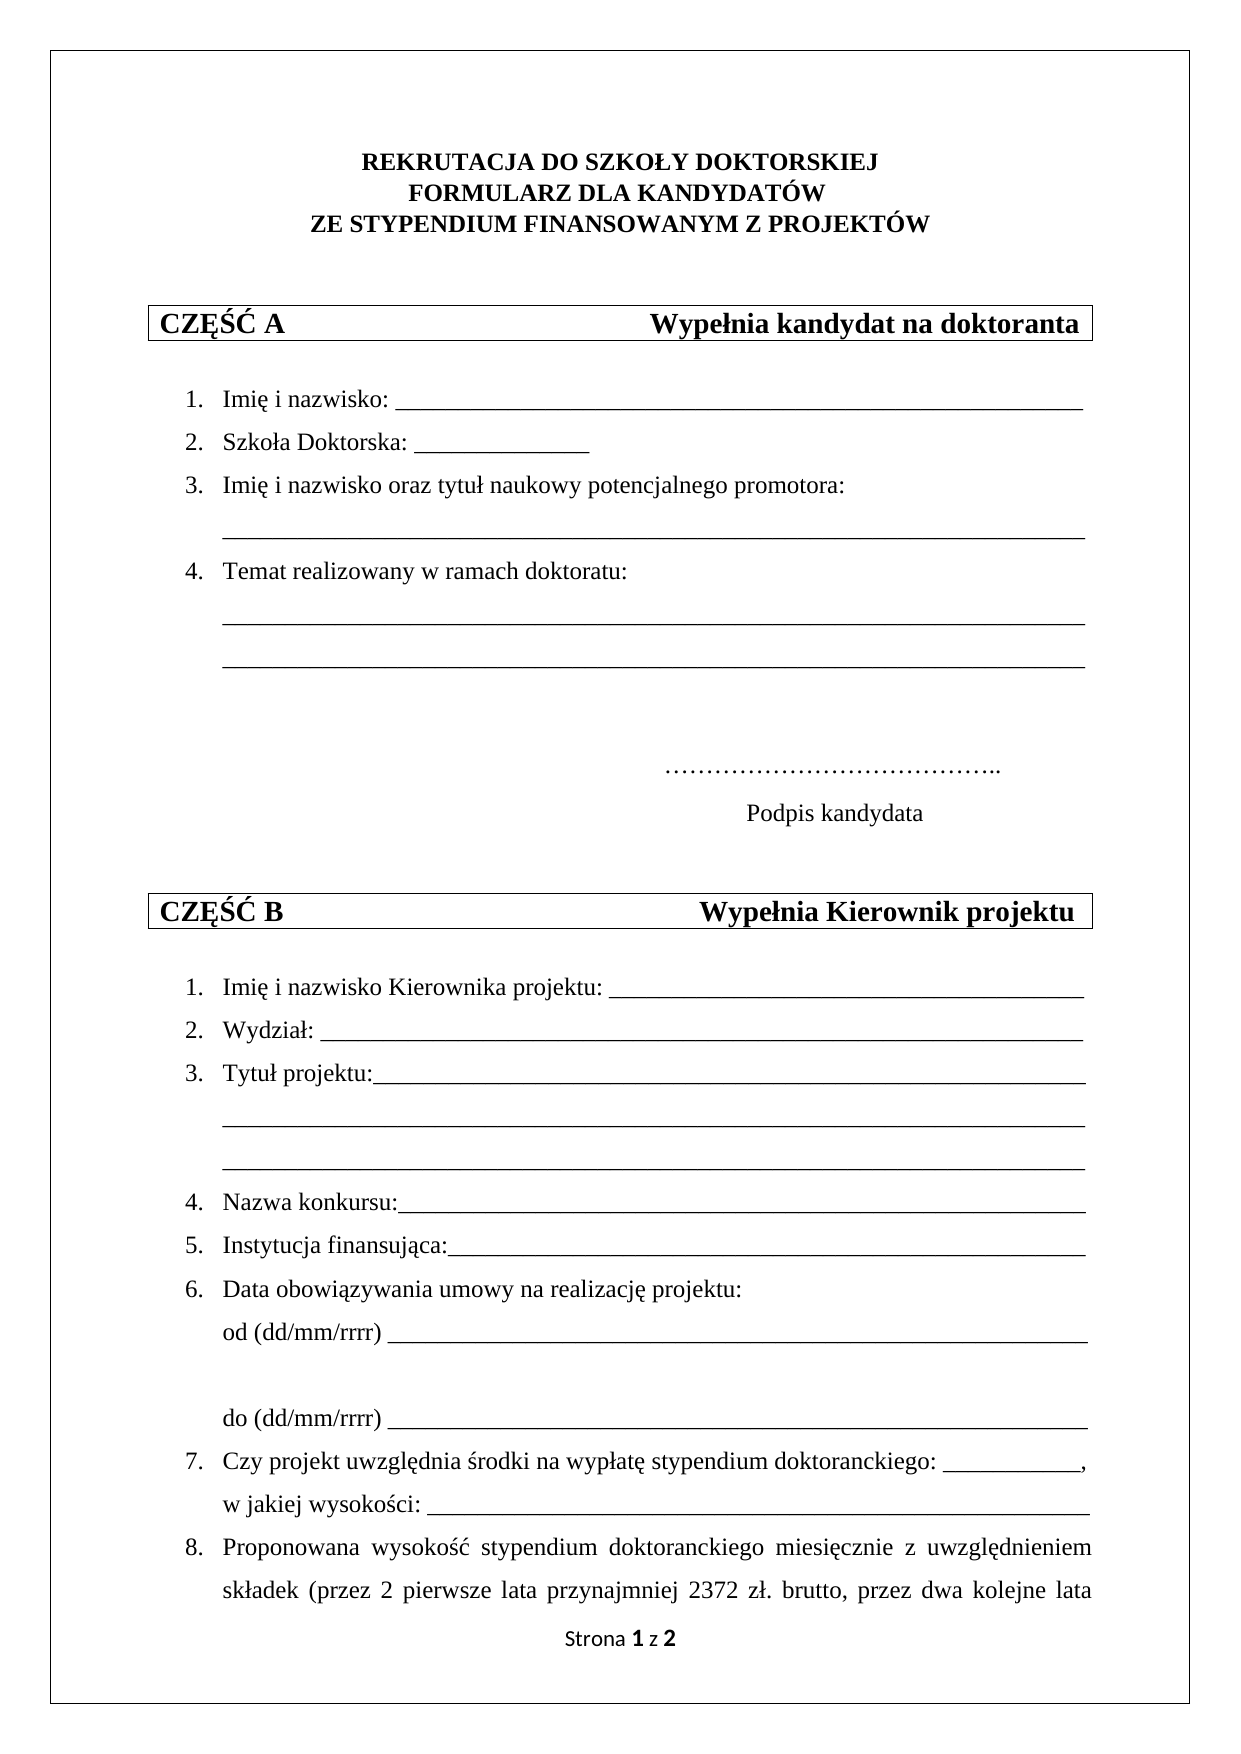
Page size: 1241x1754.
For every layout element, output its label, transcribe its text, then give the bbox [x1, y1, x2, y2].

table_header CZĘŚĆ B Wypełnia Kierownik projektu [149, 894, 1092, 928]
list Imię i nazwisko oraz tytuł naukowy potencjalnego promotora: _____________________________________________________________________ [185, 470, 1093, 542]
list Nazwa konkursu:_______________________________________________________ [185, 1187, 1093, 1216]
list Tytuł projektu:_________________________________________________________ [185, 1058, 1093, 1087]
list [185, 1532, 1093, 1604]
list Czy projekt uwzględnia środki na wypłatę stypendium doktoranckiego: ___________, w jakiej wysokości: _____________________________________________________ [185, 1446, 1093, 1518]
text Podpis kandydata [516, 798, 1093, 826]
list Data obowiązywania umowy na realizację projektu: od (dd/mm/rrrr) ________________________________________________________ do (dd/mm/rrrr) ________________________________________________________ [185, 1274, 1093, 1432]
list __________________________________________________________________________________________________________________________________________ [222, 599, 1093, 671]
table_header CZĘŚĆ A Wypełnia kandydat na doktoranta [149, 306, 1092, 339]
text ………………………………….. [590, 750, 1093, 779]
list Instytucja finansująca:___________________________________________________ [185, 1231, 1093, 1259]
list Wydział: _____________________________________________________________ [185, 1015, 1093, 1044]
list Szkoła Doktorska: ______________ [185, 427, 1093, 456]
list Temat realizowany w ramach doktoratu: [185, 556, 1093, 585]
list Imię i nazwisko: _______________________________________________________ [185, 384, 1093, 412]
text REKRUTACJA DO SZKOŁY DOKTORSKIEJ FORMULARZ DLA KANDYDATÓW ZE STYPENDIUM FINANSOWANYM Z PROJEKTÓW [147, 147, 1093, 238]
list __________________________________________________________________________________________________________________________________________ [222, 1101, 1093, 1173]
list Imię i nazwisko Kierownika projektu: ______________________________________ [185, 972, 1093, 1001]
